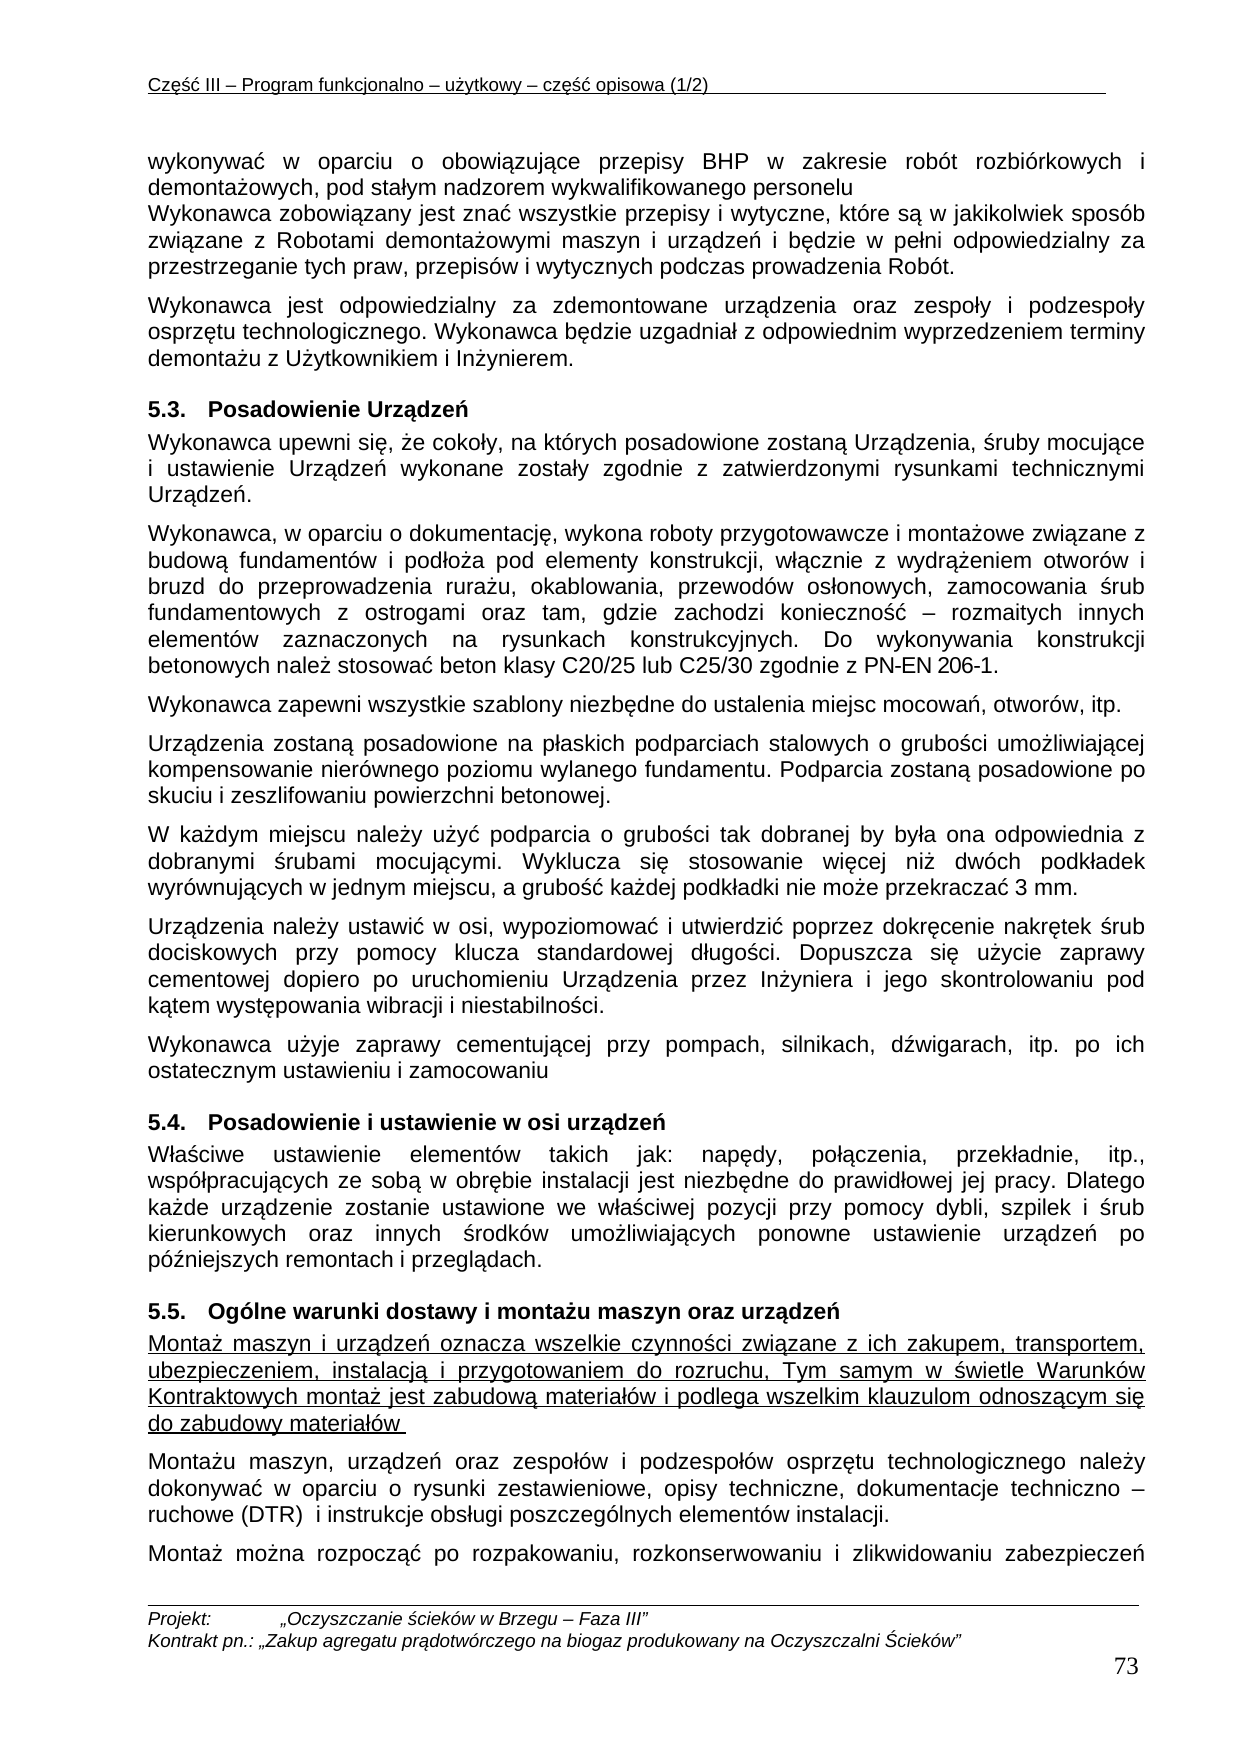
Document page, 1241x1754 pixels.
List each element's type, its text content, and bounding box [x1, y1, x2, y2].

text Właściwe ustawienie elementów takich jak: napędy, połączenia, przekładnie, itp., współpracujących ze sobą w obrębie instalacji jest niezbędne do prawidłowej jej pracy. Dlatego każde urządzenie zostanie ustawione we właściwej pozycji przy pomocy dybli, szpilek i śrub kierunkowych oraz innych środków umożliwiających ponowne ustawienie urządzeń po późniejszych remontach i przeglądach. [148, 1141, 1146, 1273]
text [148, 148, 1146, 200]
text Montaż maszyn i urządzeń oznacza wszelkie czynności związane z ich zakupem, transportem, ubezpieczeniem, instalacją i przygotowaniem do rozruchu, Tym samym w świetle Warunków Kontraktowych montaż jest zabudową materiałów i podlega wszelkim klauzulom odnoszącym się do zabudowy materiałów [148, 1330, 1146, 1380]
text Montażu maszyn, urządzeń oraz zespołów i podzespołów osprzętu technologicznego należy dokonywać w oparciu o rysunki zestawieniowe, opisy techniczne, dokumentacje techniczno – ruchowe (DTR) i instrukcje obsługi poszczególnych elementów instalacji. [148, 1448, 1146, 1527]
text Wykonawca, w oparciu o dokumentację, wykona roboty przygotowawcze i montażowe związane z budową fundamentów i podłoża pod elementy konstrukcji, włącznie z wydrążeniem otworów i bruzd do przeprowadzenia rurażu, okablowania, przewodów osłonowych, zamocowania śrub fundamentowych z ostrogami oraz tam, gdzie zachodzi konieczność – rozmaitych innych elementów zaznaczonych na rysunkach konstrukcyjnych. Do wykonywania konstrukcji betonowych należ stosować beton klasy C20/25 lub C25/30 zgodnie z PN-EN 206-1. [148, 520, 1146, 678]
text Montaż maszyn i urządzeń oznacza wszelkie czynności związane z ich zakupem, transportem, ubezpieczeniem, instalacją i przygotowaniem do rozruchu, Tym samym w świetle Warunków Kontraktowych montaż jest zabudową materiałów i podlega wszelkim klauzulom odnoszącym się do zabudowy materiałów [148, 1381, 1146, 1436]
text Wykonawca jest odpowiedzialny za zdemontowane urządzenia oraz zespoły i podzespoły osprzętu technologicznego. Wykonawca będzie uzgadniał z odpowiednim wyprzedzeniem terminy demontażu z Użytkownikiem i Inżynierem. [148, 292, 1146, 371]
text Wykonawca zapewni wszystkie szablony niezbędne do ustalenia miejsc mocowań, otworów, itp. [148, 691, 1146, 717]
text Urządzenia należy ustawić w osi, wypoziomować i utwierdzić poprzez dokręcenie nakrętek śrub dociskowych przy pomocy klucza standardowej długości. Dopuszcza się użycie zaprawy cementowej dopiero po uruchomieniu Urządzenia przez Inżyniera i jego skontrolowaniu pod kątem występowania wibracji i niestabilności. [148, 913, 1146, 1018]
text Wykonawca zobowiązany jest znać wszystkie przepisy i wytyczne, które są w jakikolwiek sposób związane z Robotami demontażowymi maszyn i urządzeń i będzie w pełni odpowiedzialny za przestrzeganie tych praw, przepisów i wytycznych podczas prowadzenia Robót. [148, 200, 1146, 279]
text Urządzenia zostaną posadowione na płaskich podparciach stalowych o grubości umożliwiającej kompensowanie nierównego poziomu wylanego fundamentu. Podparcia zostaną posadowione po skuciu i zeszlifowaniu powierzchni betonowej. [148, 730, 1146, 809]
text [148, 1540, 1146, 1566]
subtitle Ogólne warunki dostawy i montażu maszyn oraz urządzeń [148, 1298, 1146, 1324]
subtitle Posadowienie i ustawienie w osi urządzeń [148, 1108, 1146, 1135]
text W każdym miejscu należy użyć podparcia o grubości tak dobranej by była ona odpowiednia z dobranymi śrubami mocującymi. Wyklucza się stosowanie więcej niż dwóch podkładek wyrównujących w jednym miejscu, a grubość każdej podkładki nie może przekraczać 3 mm. [148, 821, 1146, 900]
subtitle Posadowienie Urządzeń [148, 396, 1146, 422]
text Wykonawca użyje zaprawy cementującej przy pompach, silnikach, dźwigarach, itp. po ich ostatecznym ustawieniu i zamocowaniu [148, 1031, 1146, 1083]
text Wykonawca upewni się, że cokoły, na których posadowione zostaną Urządzenia, śruby mocujące i ustawienie Urządzeń wykonane zostały zgodnie z zatwierdzonymi rysunkami technicznymi Urządzeń. [148, 429, 1146, 508]
